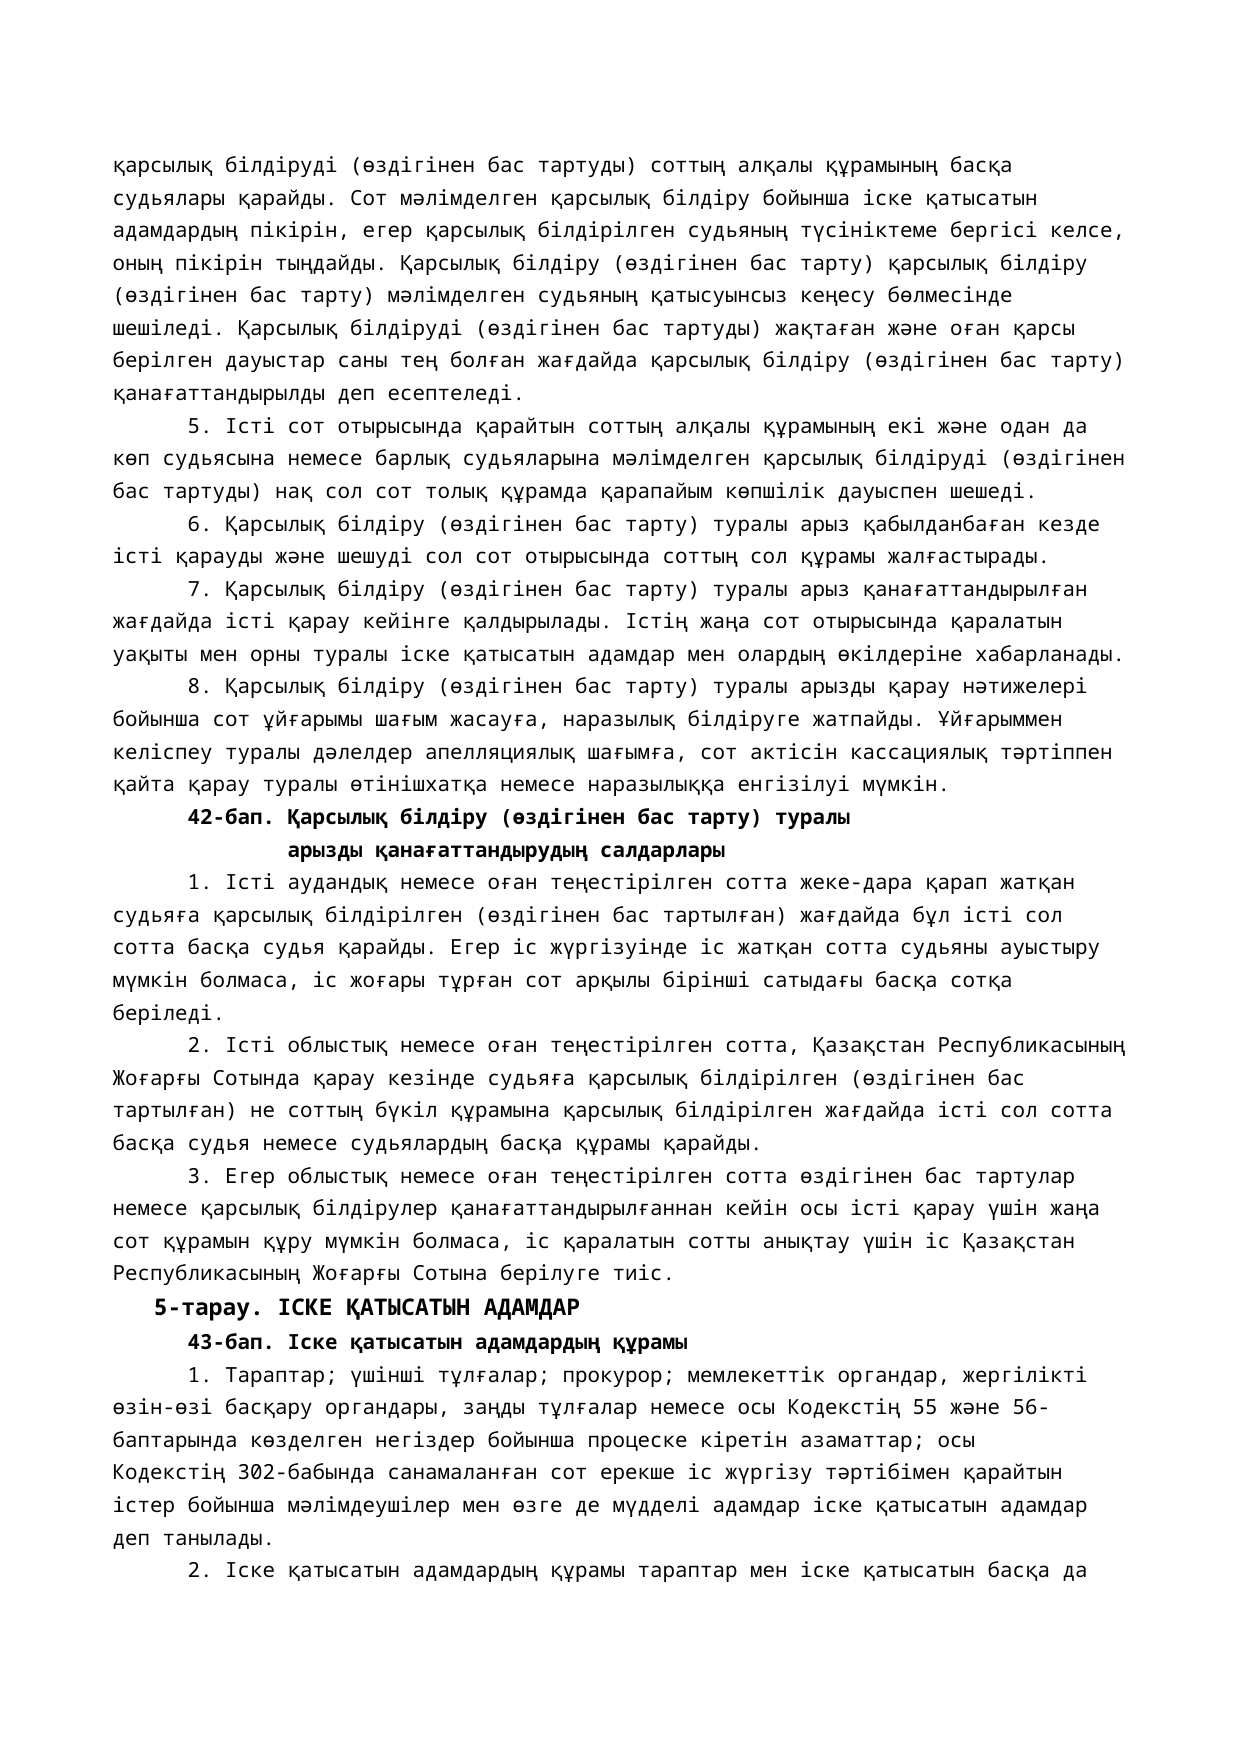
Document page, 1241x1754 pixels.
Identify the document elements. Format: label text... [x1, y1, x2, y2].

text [112, 150, 1128, 798]
text 1. Істі аудандық немесе оған теңестірілген сотта жеке-дара қарап жатқан судьяға қарсылық білдірілген (өздігінен бас тартылған) жағдайда бұл істі сол сотта басқа судья қарайды. Егер іс жүргізуінде іс жатқан сотта судьяны ауыстыру мүмкін болмаса, іс жоғары тұрған сот арқылы бірінші сатыдағы басқа сотқа беріледі. 2. Істі облыстық немесе оған теңестірілген сотта, Қазақстан Республикасының Жоғарғы Сотында қарау кезінде судьяға қарсылық білдірілген (өздігінен бас тартылған) не соттың бүкіл құрамына қарсылық білдірілген жағдайда істі сол сотта басқа судья немесе судьялардың басқа құрамы қарайды. 3. Егер облыстық немесе оған теңестірілген сотта өздігінен бас тартулар немесе қарсылық білдірулер қанағаттандырылғаннан кейін осы істі қарау үшін жаңа сот құрамын құру мүмкін болмаса, іс қаралатын сотты анықтау үшін іс Қазақстан Республикасының Жоғарғы Сотына берілуге тиіс. [112, 867, 1128, 1287]
text 5-тарау. ІСКЕ ҚАТЫСАТЫН АДАМДАР [112, 1291, 1128, 1322]
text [112, 1360, 1128, 1584]
text 42-бап. Қарсылық білдіру (өздігінен бас тарту) туралы арызды қанағаттандырудың салдарлары [112, 802, 1128, 863]
text 43-бап. Іске қатысатын адамдардың құрамы [112, 1327, 1128, 1356]
